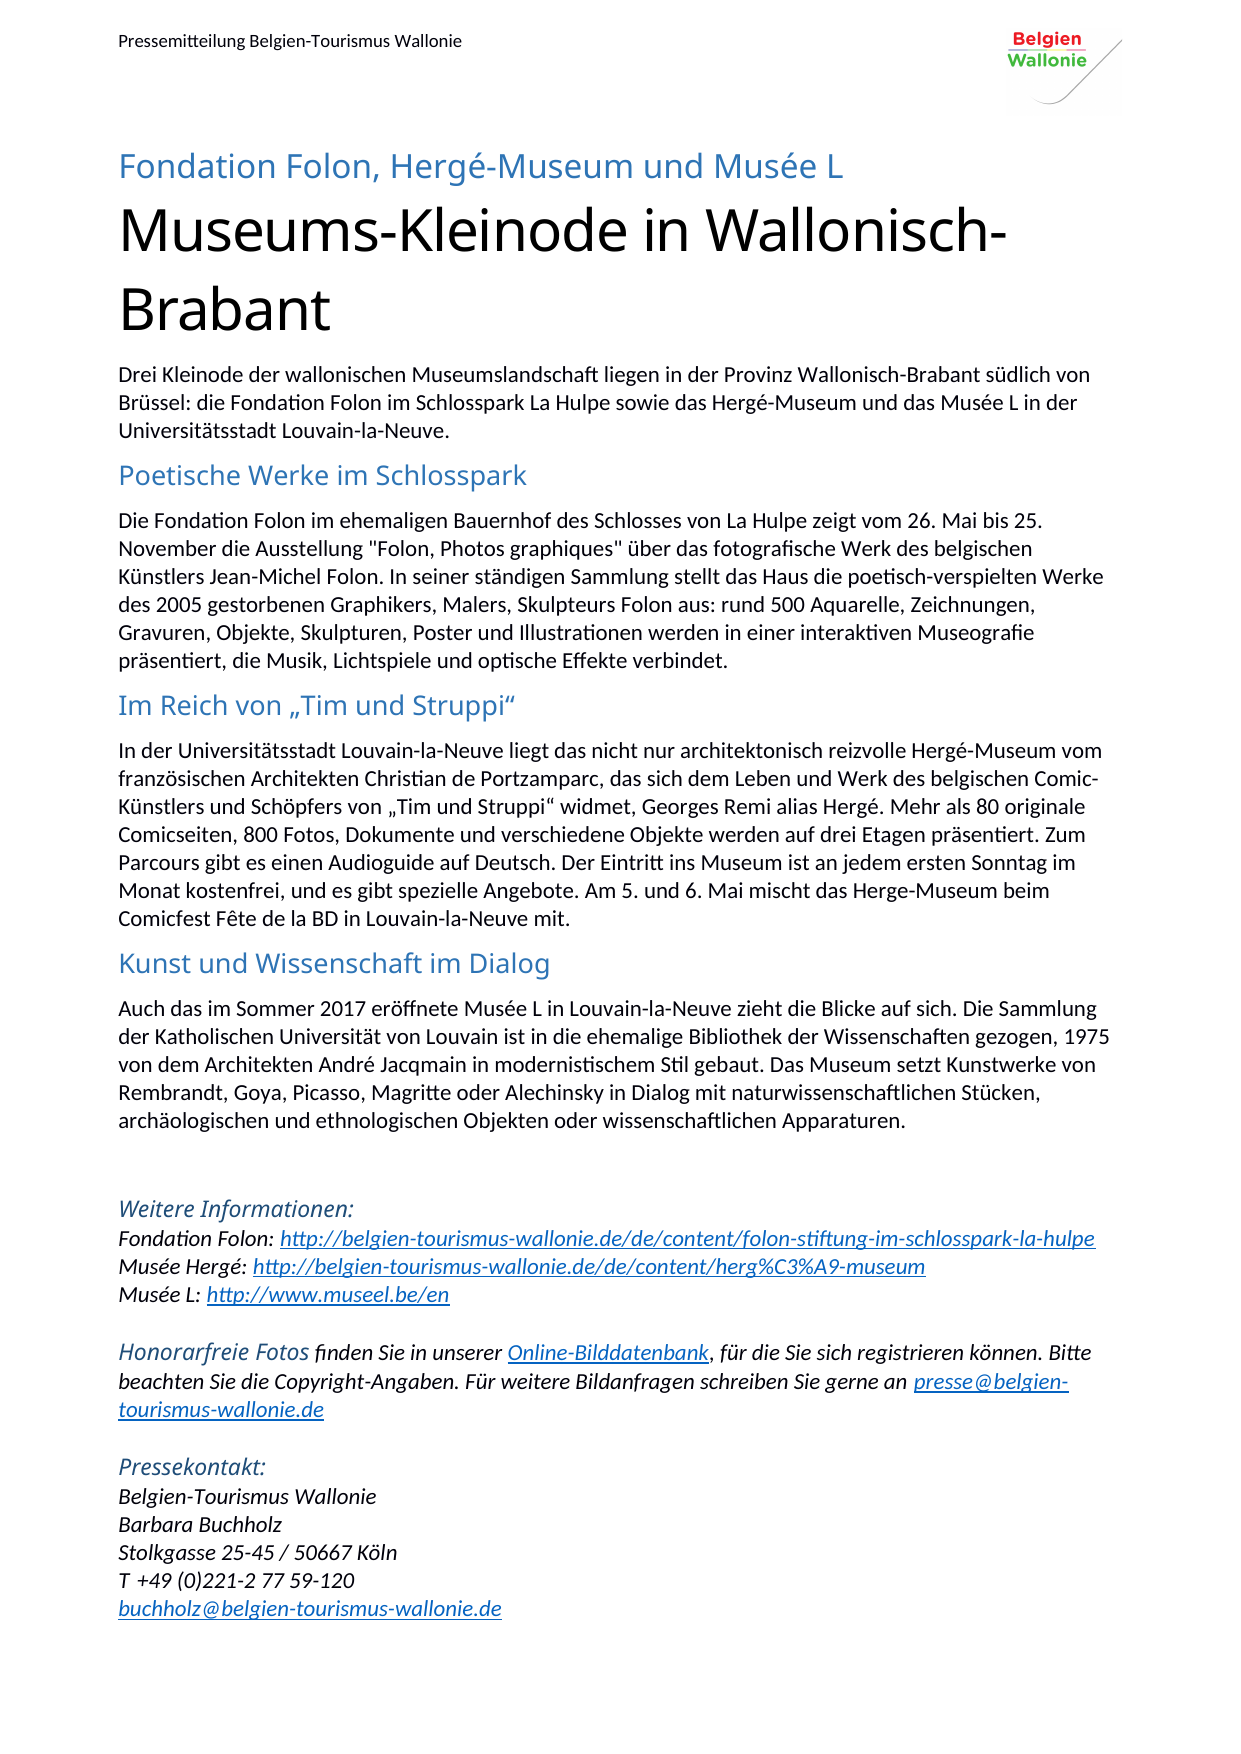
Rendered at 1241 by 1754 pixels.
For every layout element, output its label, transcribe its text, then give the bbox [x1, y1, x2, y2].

subtitle Drei Kleinode der wallonischen Museumslandschaft liegen in der Provinz Wallonisch-Brabant südlich von Brüssel: die Fondation Folon im Schlosspark La Hulpe sowie das Hergé-Museum und das Musée L in der Universitätsstadt Louvain-la-Neuve. [118, 360, 1122, 444]
subtitle Im Reich von „Tim und Struppi“ [118, 687, 1122, 723]
subtitle Die Fondation Folon im ehemaligen Bauernhof des Schlosses von La Hulpe zeigt vom 26. Mai bis 25. November die Ausstellung "Folon, Photos graphiques" über das fotografische Werk des belgischen Künstlers Jean-Michel Folon. In seiner ständigen Sammlung stellt das Haus die poetisch-verspielten Werke des 2005 gestorbenen Graphikers, Malers, Skulpteurs Folon aus: rund 500 Aquarelle, Zeichnungen, Gravuren, Objekte, Skulpturen, Poster und Illustrationen werden in einer interaktiven Museografie präsentiert, die Musik, Lichtspiele und optische Effekte verbindet. [118, 506, 1122, 674]
subtitle Weitere Informationen: [118, 1193, 1122, 1224]
text Fondation Folon: http://belgien-tourismus-wallonie.de/de/content/folon-stiftung-im-schlosspark-la-hulpe [118, 1224, 1122, 1252]
subtitle Fondation Folon, Hergé-Museum und Musée L Museums-Kleinode in Wallonisch-Brabant [118, 143, 1122, 347]
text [118, 1451, 1122, 1623]
text Musée Hergé: http://belgien-tourismus-wallonie.de/de/content/herg%C3%A9-museum [118, 1252, 1122, 1280]
text Musée L: http://www.museel.be/en [118, 1280, 1122, 1308]
text Auch das im Sommer 2017 eröffnete Musée L in Louvain-la-Neuve zieht die Blicke auf sich. Die Sammlung der Katholischen Universität von Louvain ist in die ehemalige Bibliothek der Wissenschaften gezogen, 1975 von dem Architekten André Jacqmain in modernistischem Stil gebaut. Das Museum setzt Kunstwerke von Rembrandt, Goya, Picasso, Magritte oder Alechinsky in Dialog mit naturwissenschaftlichen Stücken, archäologischen und ethnologischen Objekten oder wissenschaftlichen Apparaturen. [118, 994, 1122, 1134]
picture [1006, 28, 1123, 116]
subtitle Kunst und Wissenschaft im Dialog [118, 944, 1122, 981]
subtitle Poetische Werke im Schlosspark [118, 457, 1122, 493]
subtitle In der Universitätsstadt Louvain-la-Neuve liegt das nicht nur architektonisch reizvolle Hergé-Museum vom französischen Architekten Christian de Portzamparc, das sich dem Leben und Werk des belgischen Comic-Künstlers und Schöpfers von „Tim und Struppi“ widmet, Georges Remi alias Hergé. Mehr als 80 originale Comicseiten, 800 Fotos, Dokumente und verschiedene Objekte werden auf drei Etagen präsentiert. Zum Parcours gibt es einen Audioguide auf Deutsch. Der Eintritt ins Museum ist an jedem ersten Sonntag im Monat kostenfrei, und es gibt spezielle Angebote. Am 5. und 6. Mai mischt das Herge-Museum beim Comicfest Fête de la BD in Louvain-la-Neuve mit. [118, 736, 1122, 932]
text Honorarfreie Fotos finden Sie in unserer Online-Bilddatenbank, für die Sie sich registrieren können. Bitte beachten Sie die Copyright-Angaben. Für weitere Bildanfragen schreiben Sie gerne an presse@belgien-tourismus-wallonie.de [118, 1336, 1122, 1423]
